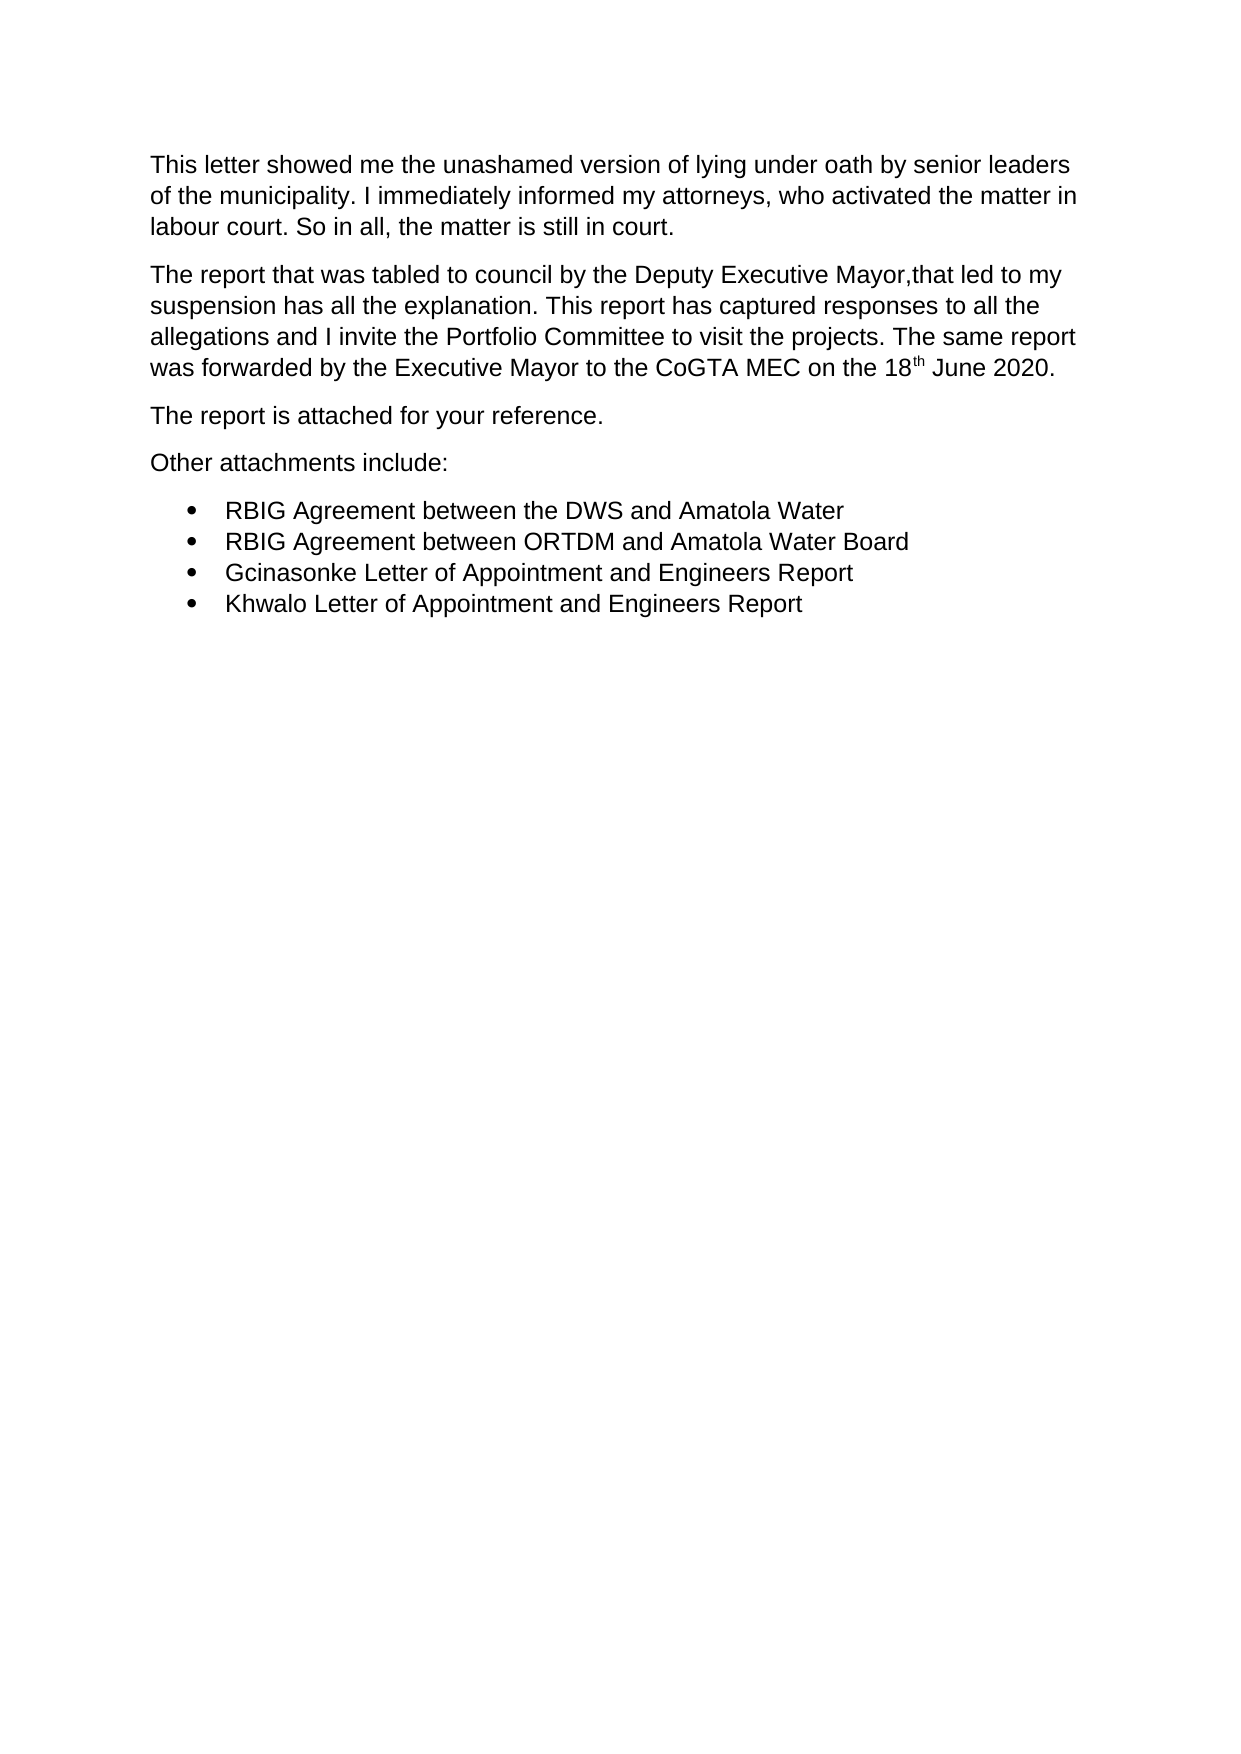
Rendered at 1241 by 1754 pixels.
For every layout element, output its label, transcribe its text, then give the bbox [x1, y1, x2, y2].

text The report is attached for your reference. [150, 401, 1090, 429]
text Other attachments include: [150, 448, 1090, 477]
text The report that was tabled to council by the Deputy Executive Mayor,that led to my suspension has all the explanation. This report has captured responses to all the allegations and I invite the Portfolio Committee to visit the projects. The same report was forwarded by the Executive Mayor to the CoGTA MEC on the 18th June 2020. [150, 260, 1090, 382]
list RBIG Agreement between the DWS and Amatola Water [187, 496, 1090, 525]
list Gcinasonke Letter of Appointment and Engineers Report [187, 558, 1090, 587]
list RBIG Agreement between ORTDM and Amatola Water Board [187, 527, 1090, 556]
list Khwalo Letter of Appointment and Engineers Report [187, 589, 1090, 618]
text This letter showed me the unashamed version of lying under oath by senior leaders of the municipality. I immediately informed my attorneys, who activated the matter in labour court. So in all, the matter is still in court. [150, 150, 1090, 241]
